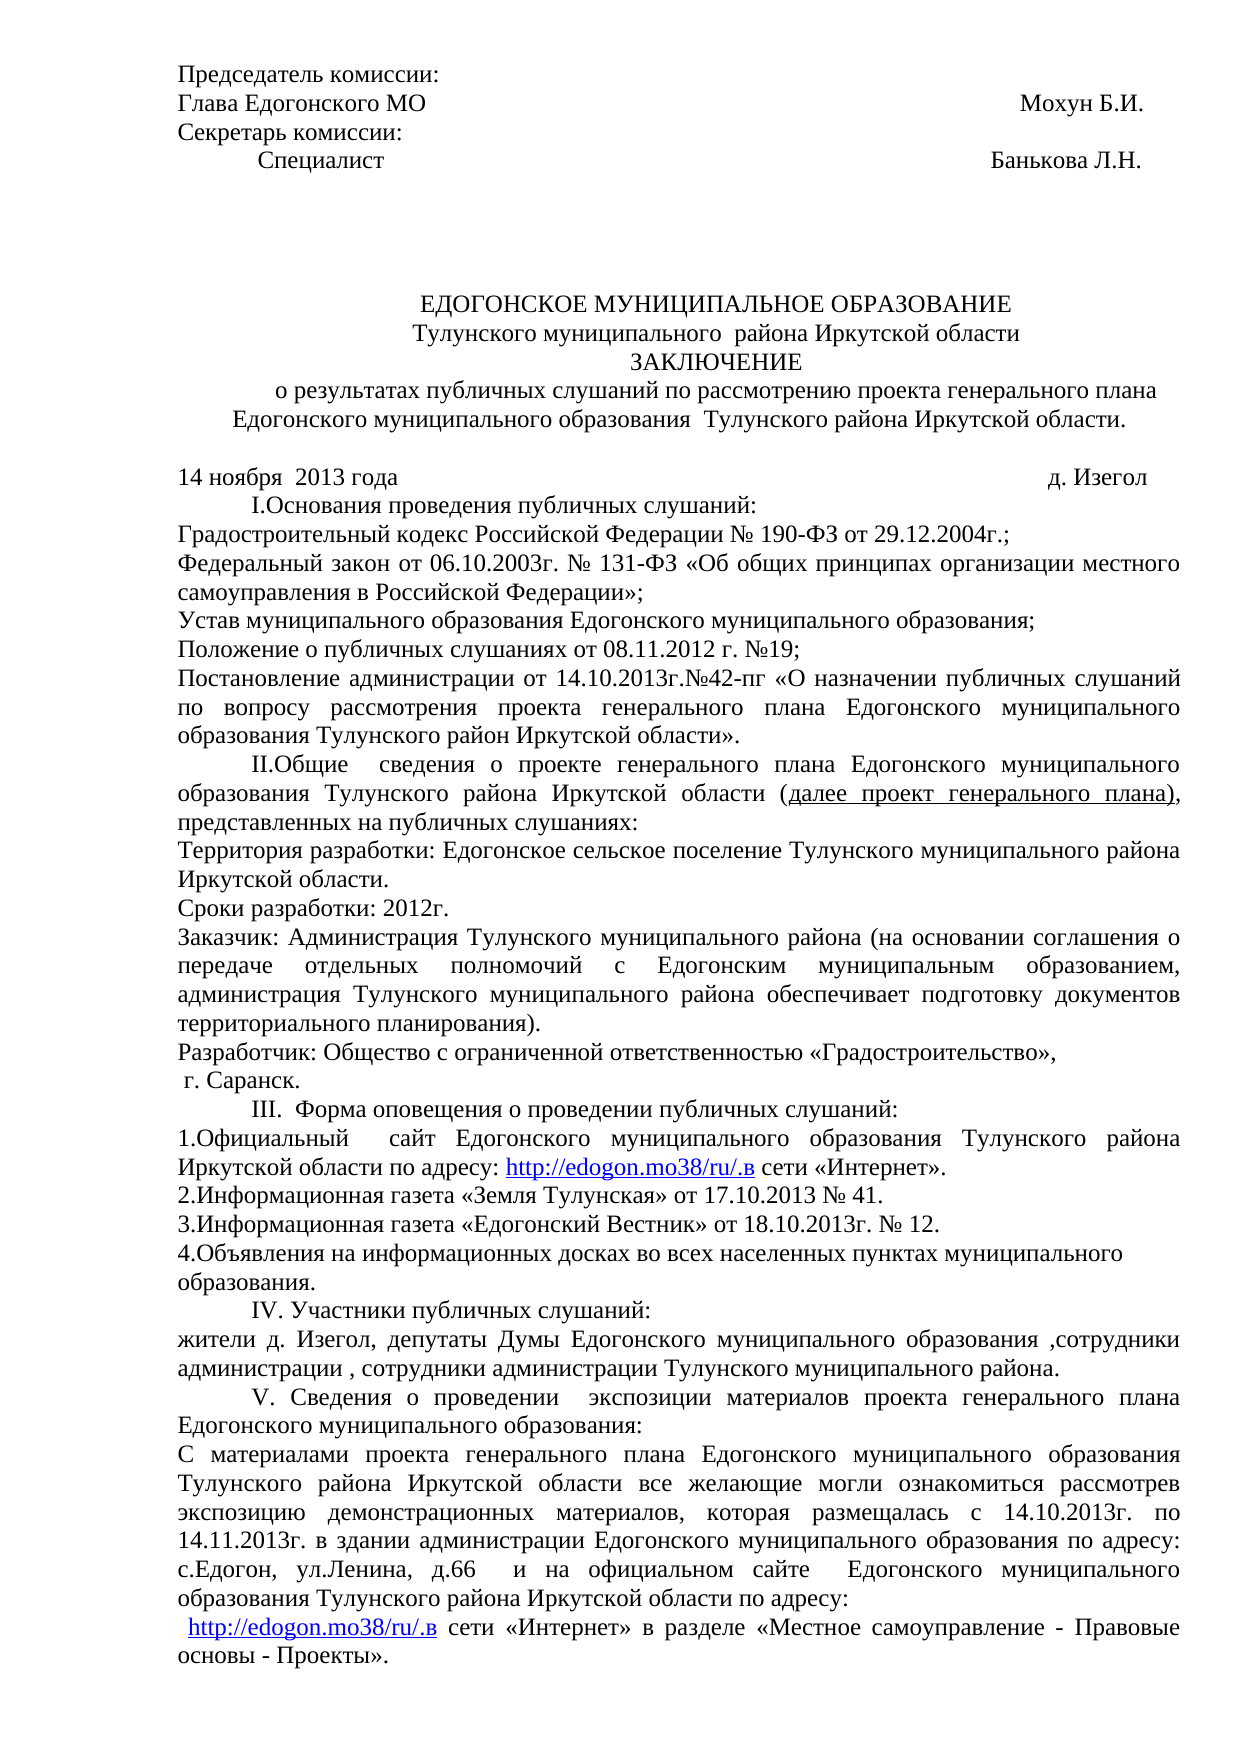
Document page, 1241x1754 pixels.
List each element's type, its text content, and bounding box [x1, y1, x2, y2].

text ЗАКЛЮЧЕНИЕ [177, 347, 1181, 375]
text Глава Едогонского МО Мохун Б.И. [177, 88, 1181, 117]
text г. Саранск. [177, 1065, 1181, 1094]
text С материалами проекта генерального плана Едогонского муниципального образования Тулунского района Иркутской области все желающие могли ознакомиться рассмотрев экспозицию демонстрационных материалов, которая размещалась с 14.10.2013г. по 14.11.2013г. в здании администрации Едогонского муниципального образования по адресу: с.Едогон, ул.Ленина, д.66 и на официальном сайте Едогонского муниципального образования Тулунского района Иркутской области по адресу: [177, 1439, 1181, 1612]
text образования. [177, 1267, 1181, 1295]
text Градостроительный кодекс Российской Федерации № 190-ФЗ от 29.12.2004г.; [177, 519, 1181, 548]
text Секретарь комиссии: [177, 117, 1181, 145]
text V. Сведения о проведении экспозиции материалов проекта генерального плана Едогонского муниципального образования: [177, 1382, 1181, 1439]
text Федеральный закон от 06.10.2003г. № 131-ФЗ «Об общих принципах организации местного самоуправления в Российской Федерации»; [177, 548, 1181, 605]
text 3.Информационная газета «Едогонский Вестник» от 18.10.2013г. № 12. [177, 1209, 1181, 1238]
text жители д. Изегол, депутаты Думы Едогонского муниципального образования ,сотрудники администрации , сотрудники администрации Тулунского муниципального района. [177, 1324, 1181, 1382]
text III. Форма оповещения о проведении публичных слушаний: [177, 1094, 1181, 1123]
text 4.Объявления на информационных досках во всех населенных пунктах муниципального [177, 1238, 1181, 1267]
text I.Основания проведения публичных слушаний: [177, 490, 1181, 519]
text 2.Информационная газета «Земля Тулунская» от 17.10.2013 № 41. [177, 1180, 1181, 1209]
text Территория разработки: Едогонское сельское поселение Тулунского муниципального района Иркутской области. [177, 835, 1181, 893]
text 14 ноября 2013 года д. Изегол [177, 462, 1181, 490]
text http://edogon.mo38/ru/.в сети «Интернет» в разделе «Местное самоуправление - Правовые основы - Проекты». [177, 1612, 1181, 1669]
text IV. Участники публичных слушаний: [177, 1295, 1181, 1324]
text ЕДОГОНСКОЕ МУНИЦИПАЛЬНОЕ ОБРАЗОВАНИЕ [177, 289, 1181, 318]
text 1.Официальный сайт Едогонского муниципального образования Тулунского района Иркутской области по адресу: http://edogon.mo38/ru/.в сети «Интернет». [177, 1123, 1181, 1180]
text о результатах публичных слушаний по рассмотрению проекта генерального плана Едогонского муниципального образования Тулунского района Иркутской области. [177, 375, 1181, 433]
text Постановление администрации от 14.10.2013г.№42-пг «О назначении публичных слушаний по вопросу рассмотрения проекта генерального плана Едогонского муниципального образования Тулунского район Иркутской области». [177, 663, 1181, 749]
text Тулунского муниципального района Иркутской области [177, 318, 1181, 347]
text II.Общие сведения о проекте генерального плана Едогонского муниципального образования Тулунского района Иркутской области (далее проект генерального плана), представленных на публичных слушаниях: [177, 749, 1181, 835]
text Заказчик: Администрация Тулунского муниципального района (на основании соглашения о передаче отдельных полномочий с Едогонским муниципальным образованием, администрация Тулунского муниципального района обеспечивает подготовку документов территориального планирования). [177, 922, 1181, 1037]
text Специалист Банькова Л.Н. [177, 145, 1181, 174]
text Устав муниципального образования Едогонского муниципального образования; [177, 605, 1181, 634]
text Председатель комиссии: [177, 59, 1181, 88]
text Положение о публичных слушаниях от 08.11.2012 г. №19; [177, 634, 1181, 663]
text Сроки разработки: 2012г. [177, 893, 1181, 922]
text Разработчик: Общество с ограниченной ответственностью «Градостроительство», [177, 1037, 1181, 1065]
